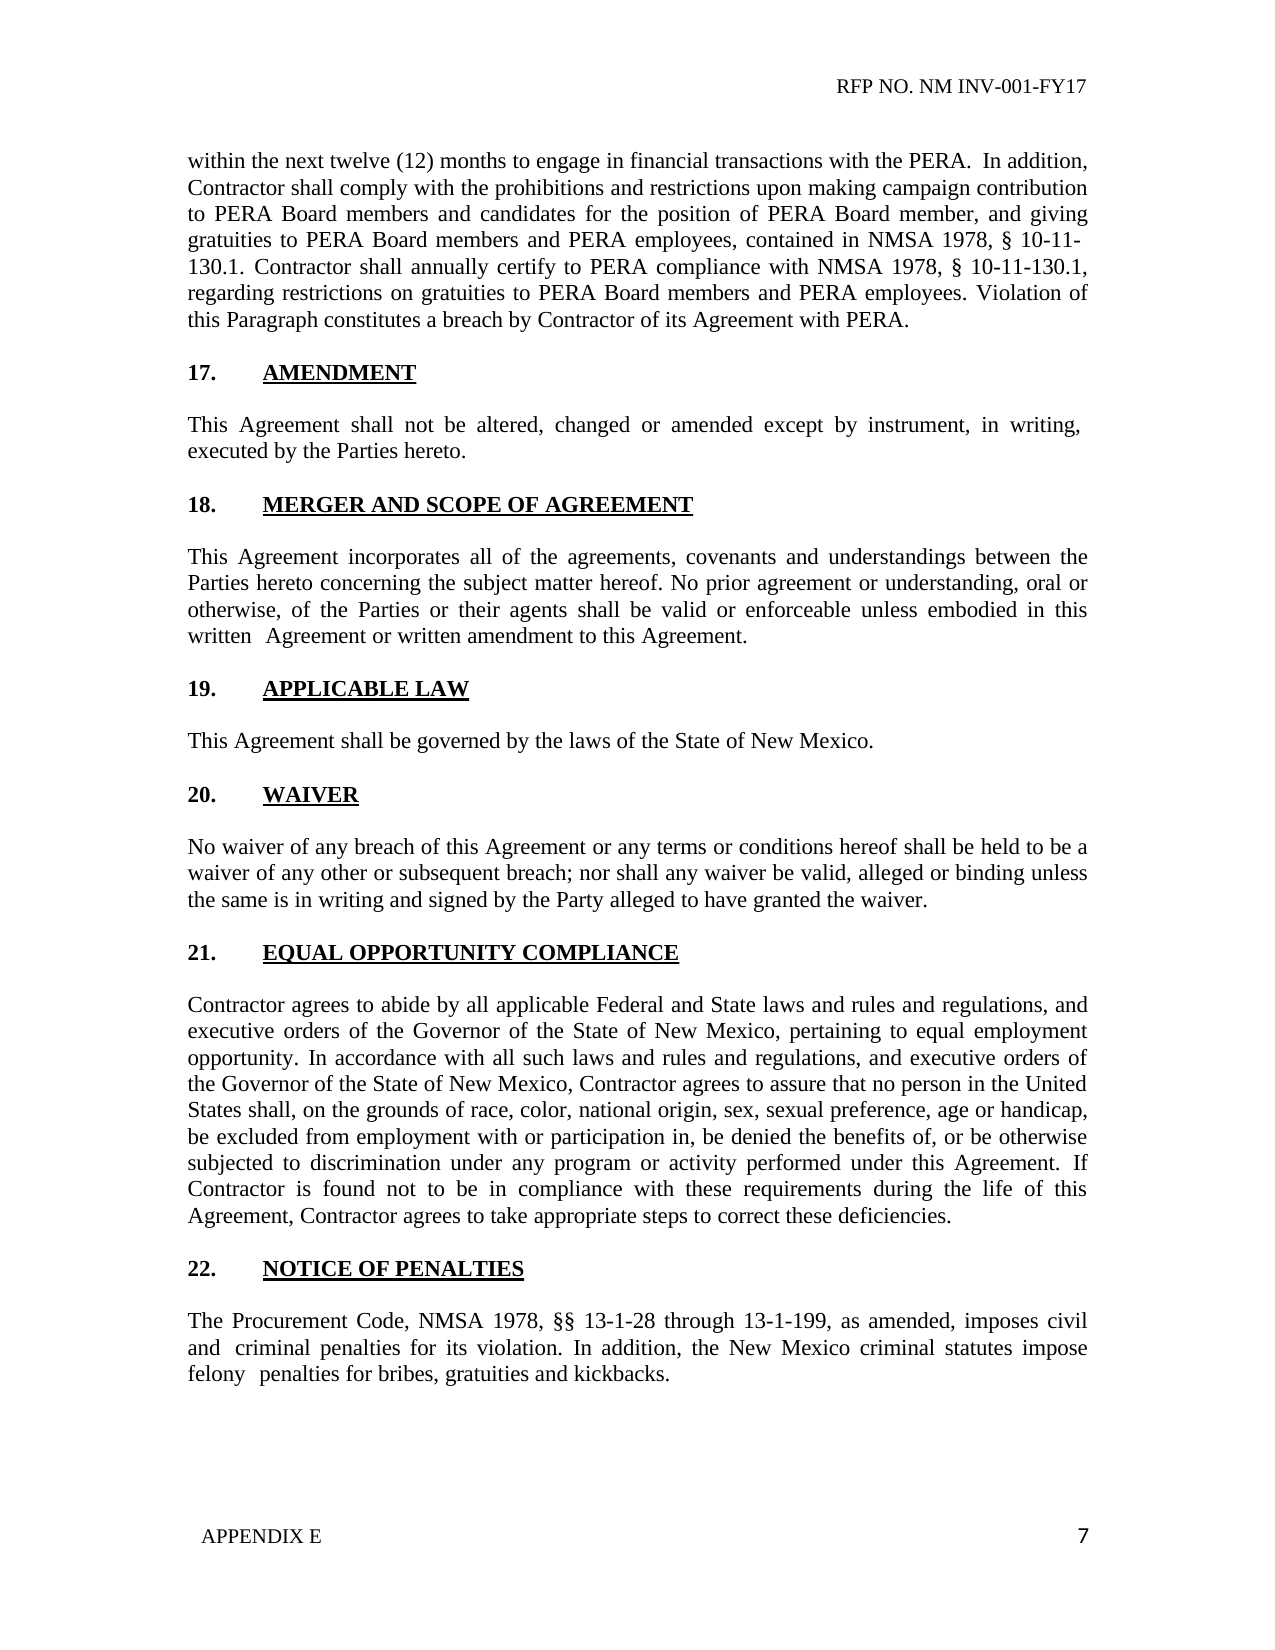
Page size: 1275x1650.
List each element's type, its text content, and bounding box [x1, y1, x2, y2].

text This Agreement incorporates all of the agreements, covenants and understandings between the Parties hereto concerning the subject matter hereof. No prior agreement or understanding, oral or otherwise, of the Parties or their agents shall be valid or enforceable unless embodied in this written Agreement or written amendment to this Agreement. [187, 543, 1088, 648]
list WAIVER [187, 781, 1100, 807]
list AMENDMENT [187, 359, 1100, 385]
list APPLICABLE LAW [187, 675, 1100, 702]
list NOTICE OF PENALTIES [187, 1255, 1100, 1282]
text This Agreement shall not be altered, changed or amended except by instrument, in writing, executed by the Parties hereto. [187, 411, 1087, 464]
text The Procurement Code, NMSA 1978, §§ 13-1-28 through 13-1-199, as amended, imposes civil and criminal penalties for its violation. In addition, the New Mexico criminal statutes impose felony penalties for bribes, gratuities and kickbacks. [187, 1307, 1088, 1386]
list MERGER AND SCOPE OF AGREEMENT [187, 491, 1100, 517]
text Contractor agrees to abide by all applicable Federal and State laws and rules and regulations, and executive orders of the Governor of the State of New Mexico, pertaining to equal employment opportunity. In accordance with all such laws and rules and regulations, and executive orders of the Governor of the State of New Mexico, Contractor agrees to assure that no person in the United States shall, on the grounds of race, color, national origin, sex, sexual preference, age or handicap, be excluded from employment with or participation in, be denied the benefits of, or be otherwise subjected to discrimination under any program or activity performed under this Agreement. If Contractor is found not to be in compliance with these requirements during the life of this Agreement, Contractor agrees to take appropriate steps to correct these deficiencies. [187, 991, 1088, 1228]
text within the next twelve (12) months to engage in financial transactions with the PERA. In addition, Contractor shall comply with the prohibitions and restrictions upon making campaign contribution to PERA Board members and candidates for the position of PERA Board member, and giving gratuities to PERA Board members and PERA employees, contained in NMSA 1978, § 10-11- [187, 147, 1088, 253]
text 130.1. Contractor shall annually certify to PERA compliance with NMSA 1978, § 10-11-130.1, regarding restrictions on gratuities to PERA Board members and PERA employees. Violation of this Paragraph constitutes a breach by Contractor of its Agreement with PERA. [187, 253, 1088, 332]
text No waiver of any breach of this Agreement or any terms or conditions hereof shall be held to be a waiver of any other or subsequent breach; nor shall any waiver be valid, alleged or binding unless the same is in writing and signed by the Party alleged to have granted the waiver. [187, 833, 1088, 912]
text This Agreement shall be governed by the laws of the State of New Mexico. [187, 727, 1100, 754]
list EQUAL OPPORTUNITY COMPLIANCE [187, 939, 1100, 965]
